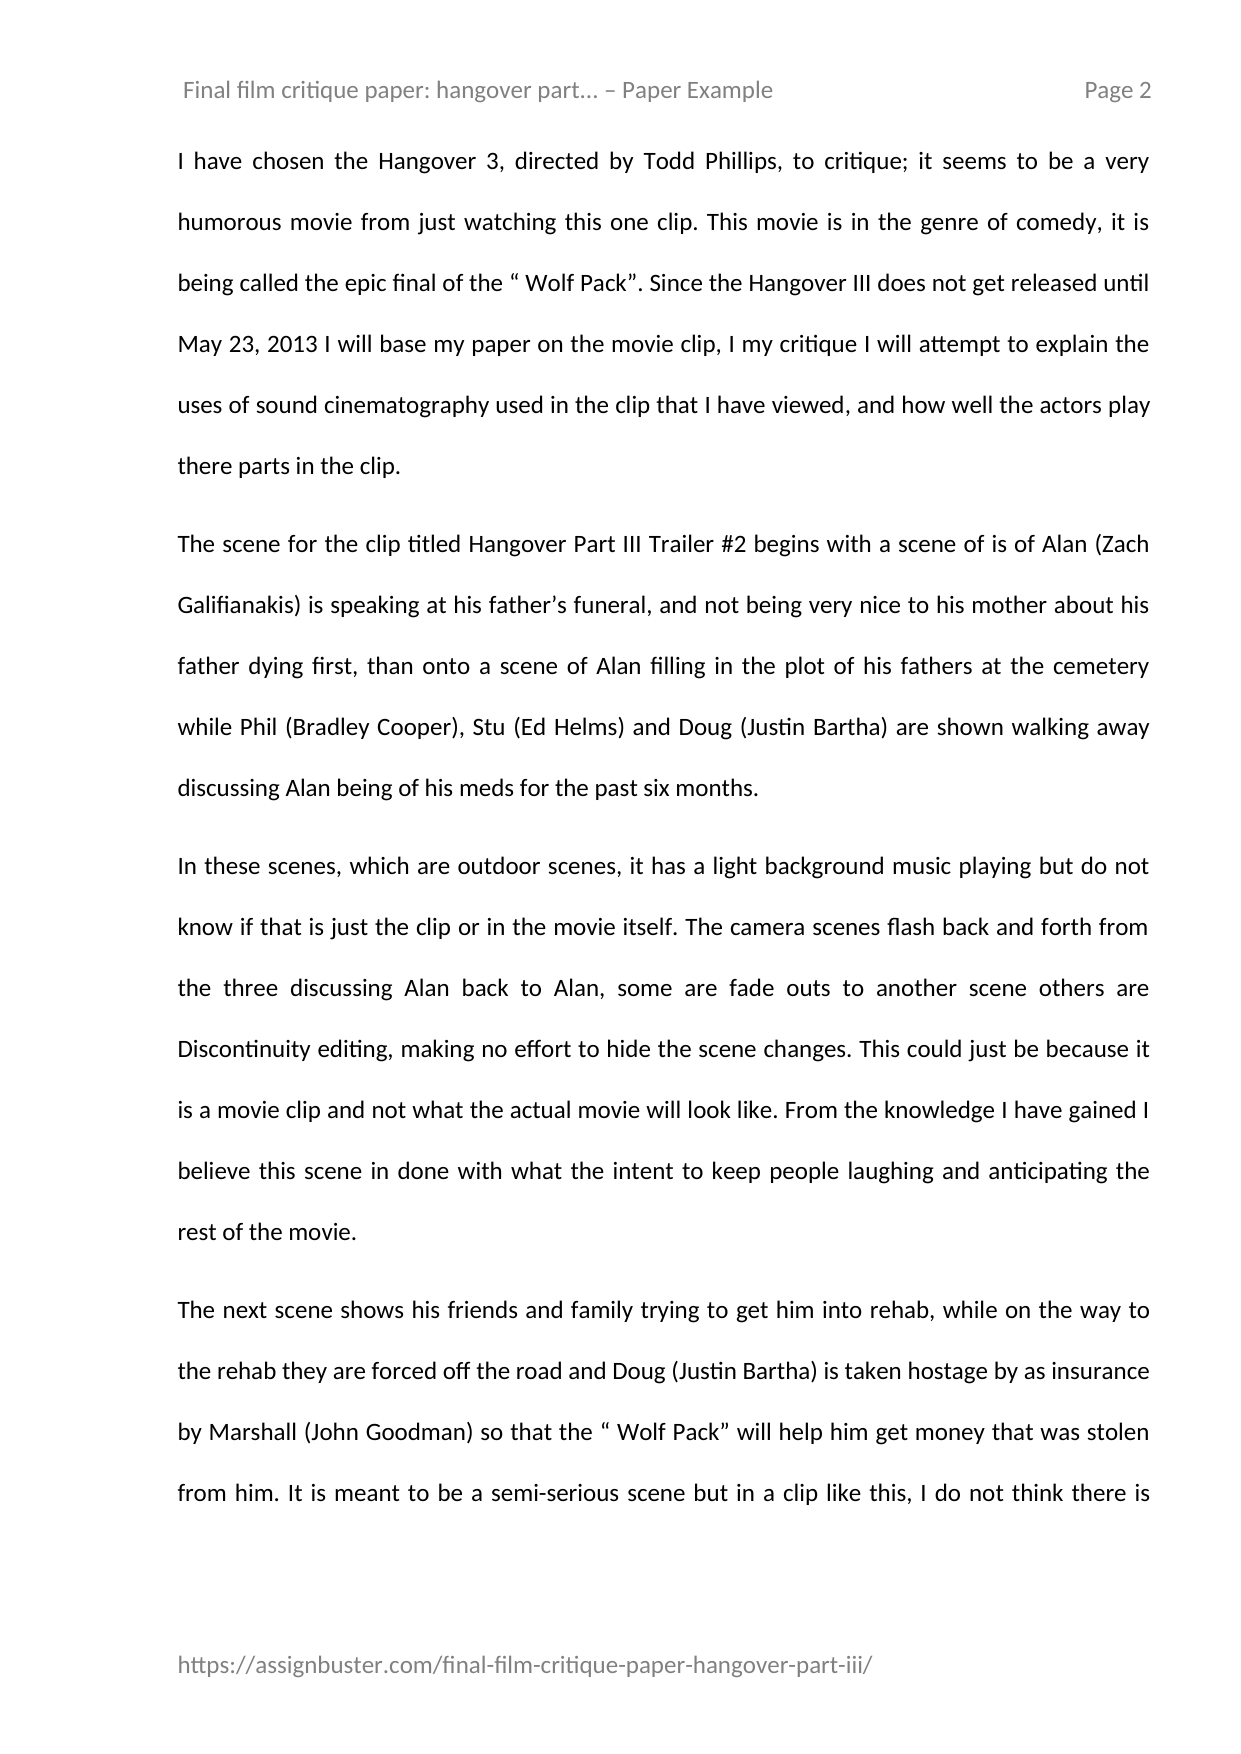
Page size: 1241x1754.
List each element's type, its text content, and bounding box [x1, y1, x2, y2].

text In these scenes, which are outdoor scenes, it has a light background music playing but do not know if that is just the clip or in the movie itself. The camera scenes flash back and forth from the three discussing Alan back to Alan, some are fade outs to another scene others are Discontinuity editing, making no effort to hide the scene changes. This could just be because it is a movie clip and not what the actual movie will look like. From the knowledge I have gained I believe this scene in done with what the intent to keep people laughing and anticipating the rest of the movie. [177, 850, 1152, 1247]
text I have chosen the Hangover 3, directed by Todd Phillips, to critique; it seems to be a very humorous movie from just watching this one clip. This movie is in the genre of comedy, it is being called the epic final of the “ Wolf Pack”. Since the Hangover III does not get released until May 23, 2013 I will base my paper on the movie clip, I my critique I will attempt to explain the uses of sound cinematography used in the clip that I have viewed, and how well the actors play there parts in the clip. [177, 145, 1152, 481]
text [177, 1294, 1152, 1507]
text The scene for the clip titled Hangover Part III Trailer #2 begins with a scene of is of Alan (Zach Galifianakis) is speaking at his father’s funeral, and not being very nice to his mother about his father dying first, than onto a scene of Alan filling in the plot of his fathers at the cemetery while Phil (Bradley Cooper), Stu (Ed Helms) and Doug (Justin Bartha) are shown walking away discussing Alan being of his meds for the past six months. [177, 528, 1152, 803]
